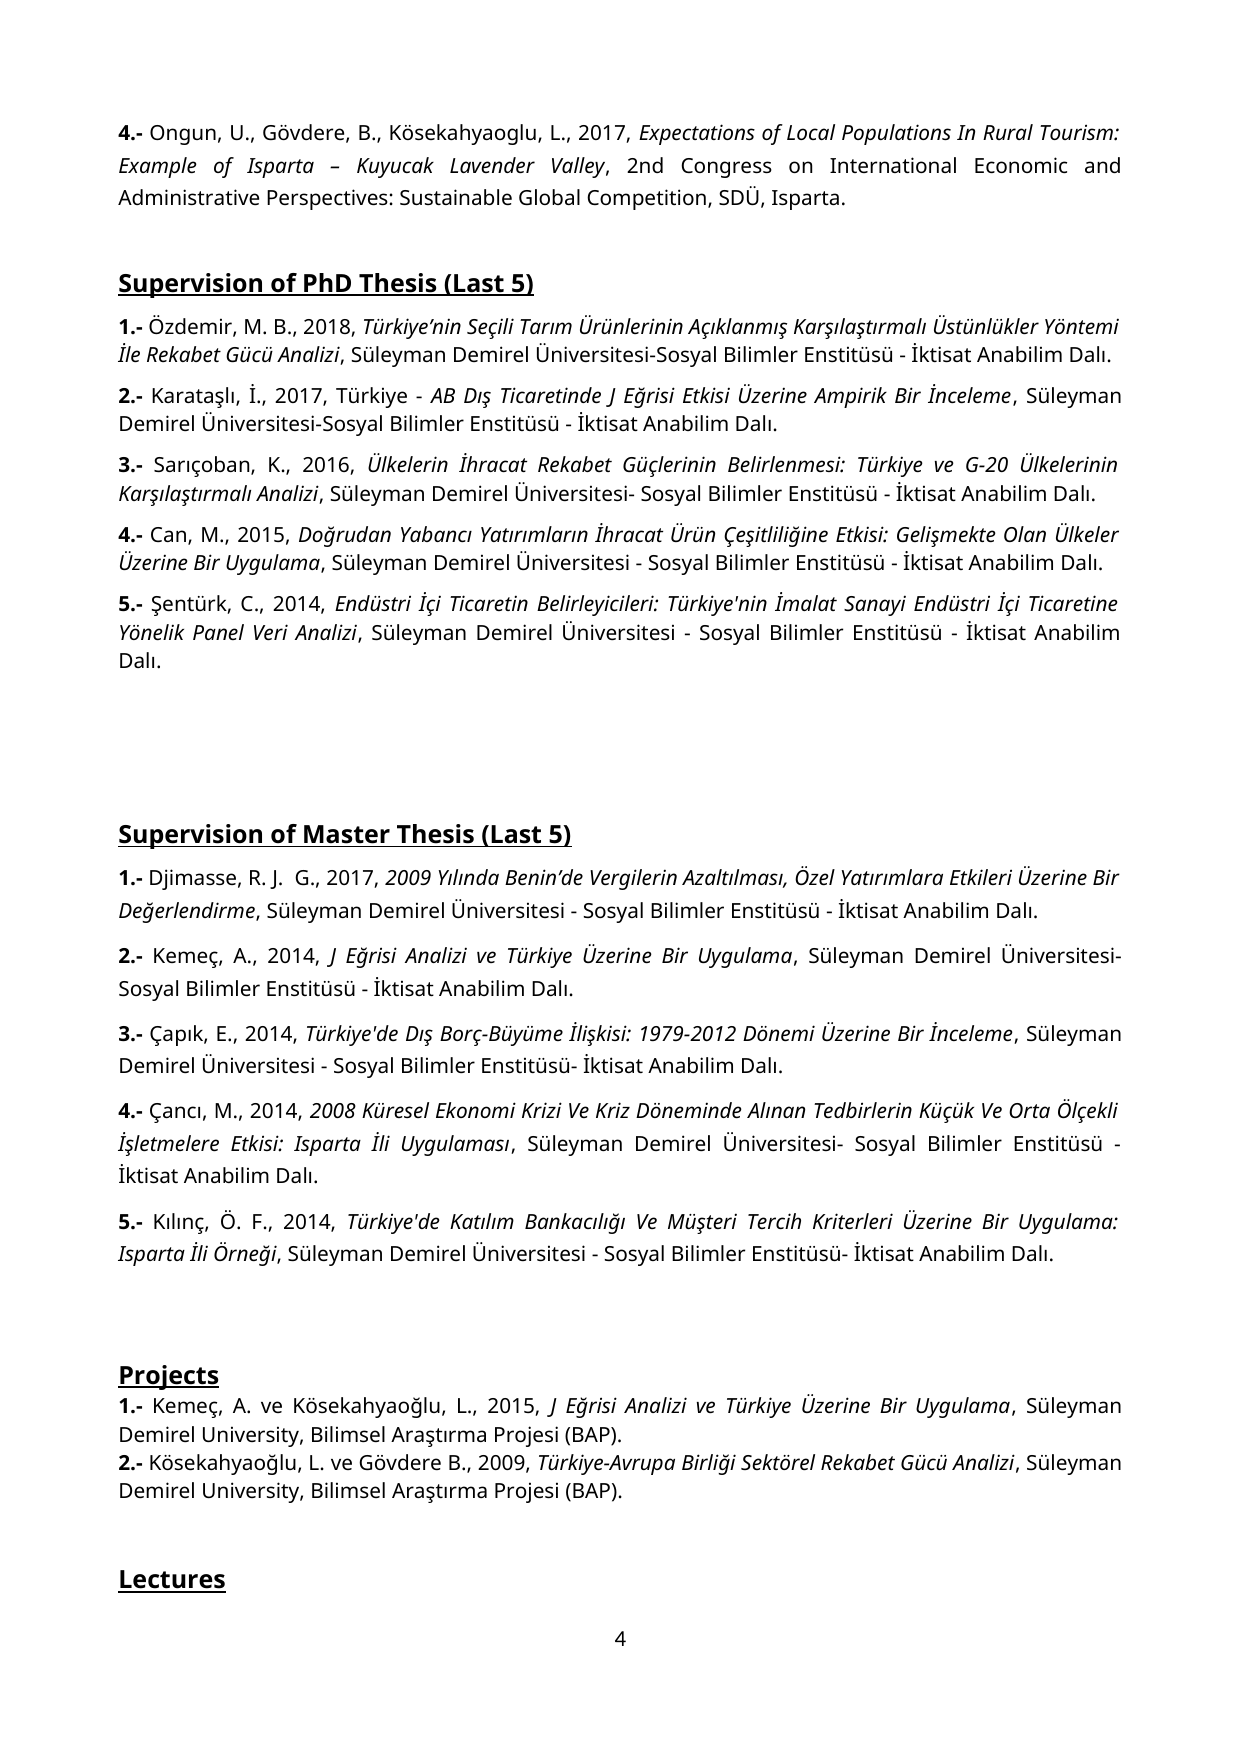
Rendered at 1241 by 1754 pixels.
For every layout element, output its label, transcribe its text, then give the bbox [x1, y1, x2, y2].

text 4.- Ongun, U., Gövdere, B., Kösekahyaoglu, L., 2017, Expectations of Local Populations In Rural Tourism: Example of Isparta – Kuyucak Lavender Valley, 2nd Congress on International Economic and Administrative Perspectives: Sustainable Global Competition, SDÜ, Isparta. [118, 118, 1122, 212]
text 5.- Kılınç, Ö. F., 2014, Türkiye'de Katılım Bankacılığı Ve Müşteri Tercih Kriterleri Üzerine Bir Uygulama: Isparta İli Örneği, Süleyman Demirel Üniversitesi - Sosyal Bilimler Enstitüsü- İktisat Anabilim Dalı. [118, 1207, 1122, 1268]
text 3.- Çapık, E., 2014, Türkiye'de Dış Borç-Büyüme İlişkisi: 1979-2012 Dönemi Üzerine Bir İnceleme, Süleyman Demirel Üniversitesi - Sosyal Bilimler Enstitüsü- İktisat Anabilim Dalı. [118, 1019, 1122, 1080]
text 5.- Şentürk, C., 2014, Endüstri İçi Ticaretin Belirleyicileri: Türkiye'nin İmalat Sanayi Endüstri İçi Ticaretine Yönelik Panel Veri Analizi, Süleyman Demirel Üniversitesi - Sosyal Bilimler Enstitüsü - İktisat Anabilim Dalı. [118, 589, 1122, 674]
text Supervision of PhD Thesis (Last 5) [118, 265, 1122, 299]
text 4.- Çancı, M., 2014, 2008 Küresel Ekonomi Krizi Ve Kriz Döneminde Alınan Tedbirlerin Küçük Ve Orta Ölçekli İşletmelere Etkisi: Isparta İli Uygulaması, Süleyman Demirel Üniversitesi- Sosyal Bilimler Enstitüsü - İktisat Anabilim Dalı. [118, 1096, 1122, 1190]
text Lectures [118, 1562, 1122, 1596]
text 1.- Kemeç, A. ve Kösekahyaoğlu, L., 2015, J Eğrisi Analizi ve Türkiye Üzerine Bir Uygulama, Süleyman Demirel University, Bilimsel Araştırma Projesi (BAP). [118, 1391, 1122, 1448]
text 3.- Sarıçoban, K., 2016, Ülkelerin İhracat Rekabet Güçlerinin Belirlenmesi: Türkiye ve G-20 Ülkelerinin Karşılaştırmalı Analizi, Süleyman Demirel Üniversitesi- Sosyal Bilimler Enstitüsü - İktisat Anabilim Dalı. [118, 451, 1122, 507]
text 2.- Kemeç, A., 2014, J Eğrisi Analizi ve Türkiye Üzerine Bir Uygulama, Süleyman Demirel Üniversitesi- Sosyal Bilimler Enstitüsü - İktisat Anabilim Dalı. [118, 941, 1122, 1002]
text 2.- Karataşlı, İ., 2017, Türkiye - AB Dış Ticaretinde J Eğrisi Etkisi Üzerine Ampirik Bir İnceleme, Süleyman Demirel Üniversitesi-Sosyal Bilimler Enstitüsü - İktisat Anabilim Dalı. [118, 381, 1122, 438]
text 1.- Djimasse, R. J. G., 2017, 2009 Yılında Benin’de Vergilerin Azaltılması, Özel Yatırımlara Etkileri Üzerine Bir Değerlendirme, Süleyman Demirel Üniversitesi - Sosyal Bilimler Enstitüsü - İktisat Anabilim Dalı. [118, 863, 1122, 924]
text Projects [118, 1357, 1122, 1391]
text 1.- Özdemir, M. B., 2018, Türkiye’nin Seçili Tarım Ürünlerinin Açıklanmış Karşılaştırmalı Üstünlükler Yöntemi İle Rekabet Gücü Analizi, Süleyman Demirel Üniversitesi-Sosyal Bilimler Enstitüsü - İktisat Anabilim Dalı. [118, 312, 1122, 369]
text 4.- Can, M., 2015, Doğrudan Yabancı Yatırımların İhracat Ürün Çeşitliliğine Etkisi: Gelişmekte Olan Ülkeler Üzerine Bir Uygulama, Süleyman Demirel Üniversitesi - Sosyal Bilimler Enstitüsü - İktisat Anabilim Dalı. [118, 520, 1122, 577]
text Supervision of Master Thesis (Last 5) [118, 817, 1122, 851]
text 2.- Kösekahyaoğlu, L. ve Gövdere B., 2009, Türkiye-Avrupa Birliği Sektörel Rekabet Gücü Analizi, Süleyman Demirel University, Bilimsel Araştırma Projesi (BAP). [118, 1448, 1122, 1505]
